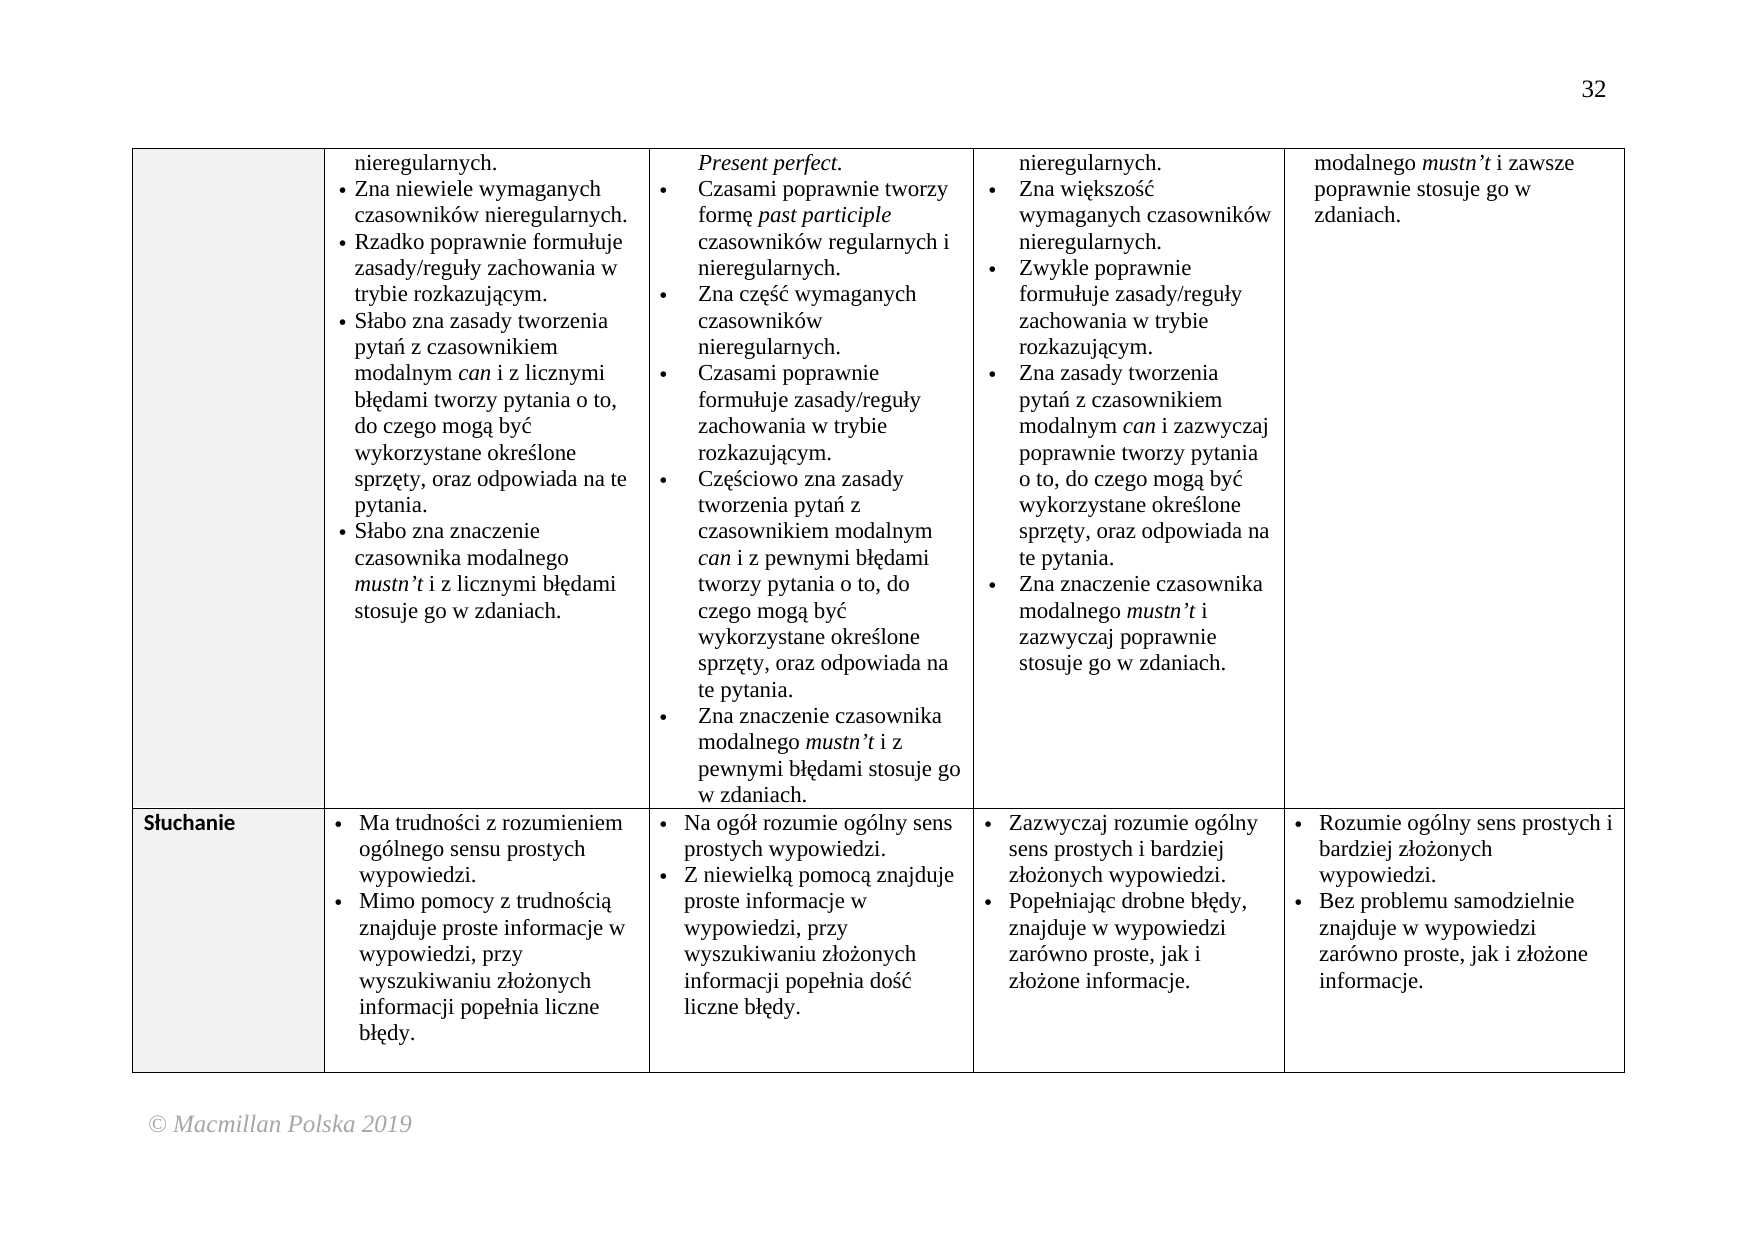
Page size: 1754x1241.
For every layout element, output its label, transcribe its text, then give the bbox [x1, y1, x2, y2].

table_cell Ma trudności z rozumieniem ogólnego sensu prostych wypowiedzi. Mimo pomocy z trudnością znajduje proste informacje w wypowiedzi, przy wyszukiwaniu złożonych informacji popełnia liczne błędy. [325, 809, 649, 1072]
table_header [974, 149, 1284, 807]
table_cell Na ogół rozumie ogólny sens prostych wypowiedzi. Z niewielką pomocą znajduje proste informacje w wypowiedzi, przy wyszukiwaniu złożonych informacji popełnia dość liczne błędy. [650, 809, 973, 1072]
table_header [133, 149, 324, 807]
table_cell Zazwyczaj rozumie ogólny sens prostych i bardziej złożonych wypowiedzi. Popełniając drobne błędy, znajduje w wypowiedzi zarówno proste, jak i złożone informacje. [974, 809, 1284, 1072]
table_cell Rozumie ogólny sens prostych i bardziej złożonych wypowiedzi. Bez problemu samodzielnie znajduje w wypowiedzi zarówno proste, jak i złożone informacje. [1285, 809, 1624, 1072]
table_cell Słuchanie [133, 809, 324, 1072]
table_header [1285, 149, 1624, 807]
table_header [650, 149, 973, 807]
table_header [325, 149, 649, 807]
